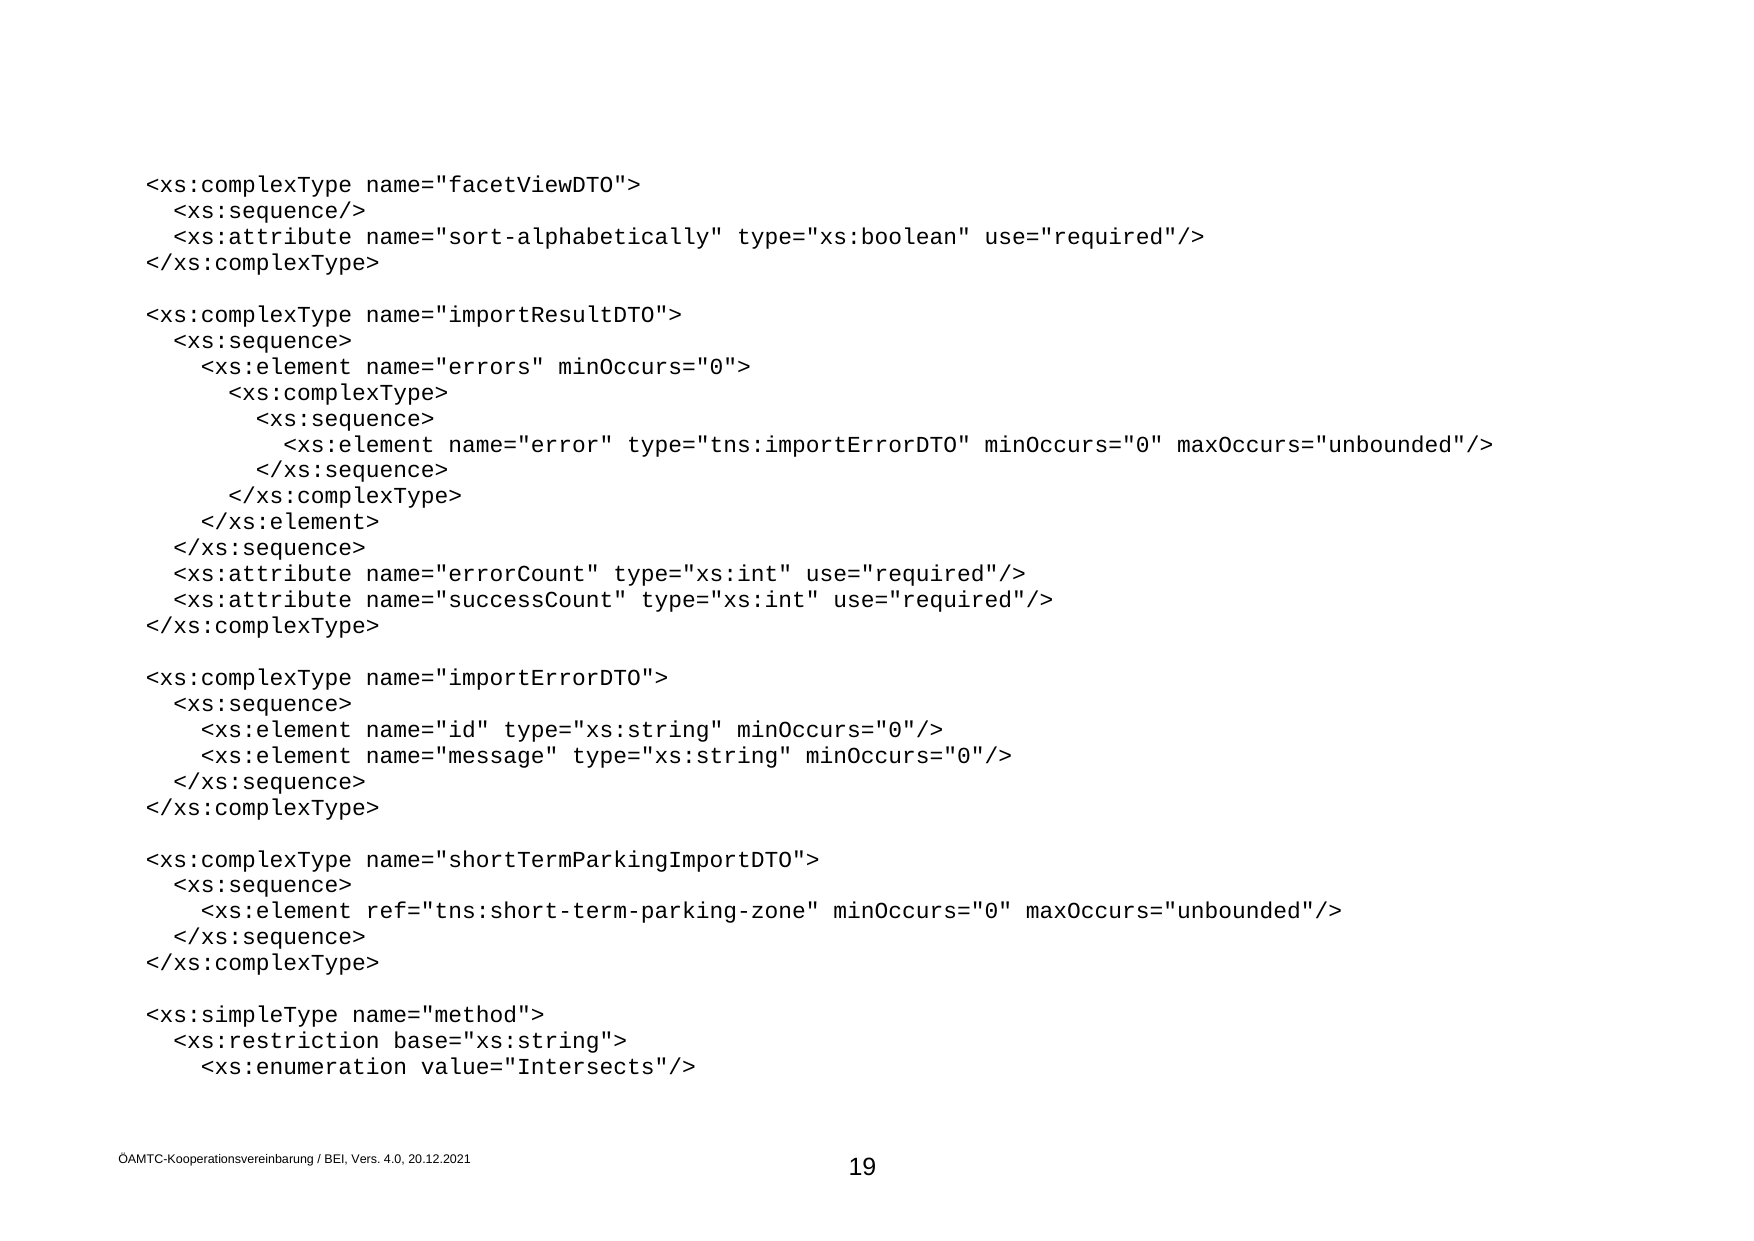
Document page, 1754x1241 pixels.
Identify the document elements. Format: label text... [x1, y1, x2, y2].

text <xs:element ref="tns:short-term-parking-zone" minOccurs="0" maxOccurs="unbounded"/> [118, 900, 1606, 926]
text </xs:sequence> [118, 537, 1606, 563]
text <xs:restriction base="xs:string"> [118, 1029, 1606, 1055]
text </xs:complexType> [118, 796, 1606, 822]
text <xs:attribute name="errorCount" type="xs:int" use="required"/> [118, 563, 1606, 588]
text </xs:complexType> [118, 952, 1606, 978]
text </xs:sequence> [118, 926, 1606, 952]
text <xs:sequence> [118, 407, 1606, 433]
text <xs:element name="errors" minOccurs="0"> [118, 355, 1606, 381]
text </xs:element> [118, 511, 1606, 537]
text <xs:complexType> [118, 381, 1606, 407]
text <xs:sequence> [118, 329, 1606, 355]
text <xs:sequence> [118, 692, 1606, 718]
text <xs:sequence/> [118, 199, 1606, 225]
text <xs:element name="error" type="tns:importErrorDTO" minOccurs="0" maxOccurs="unbounded"/> [118, 433, 1606, 459]
text <xs:element name="id" type="xs:string" minOccurs="0"/> [118, 718, 1606, 744]
text <xs:sequence> [118, 874, 1606, 900]
text </xs:complexType> [118, 485, 1606, 511]
text </xs:sequence> [118, 459, 1606, 485]
text <xs:simpleType name="method"> [118, 1003, 1606, 1029]
text <xs:complexType name="shortTermParkingImportDTO"> [118, 848, 1606, 874]
text </xs:complexType> [118, 614, 1606, 640]
text <xs:complexType name="facetViewDTO"> [118, 173, 1606, 199]
text <xs:element name="message" type="xs:string" minOccurs="0"/> [118, 744, 1606, 770]
text <xs:complexType name="importResultDTO"> [118, 303, 1606, 329]
text </xs:complexType> [118, 251, 1606, 277]
text <xs:complexType name="importErrorDTO"> [118, 666, 1606, 692]
text <xs:attribute name="sort-alphabetically" type="xs:boolean" use="required"/> [118, 225, 1606, 251]
text <xs:attribute name="successCount" type="xs:int" use="required"/> [118, 588, 1606, 614]
text </xs:sequence> [118, 770, 1606, 796]
text <xs:enumeration value="Intersects"/> [118, 1055, 1606, 1081]
